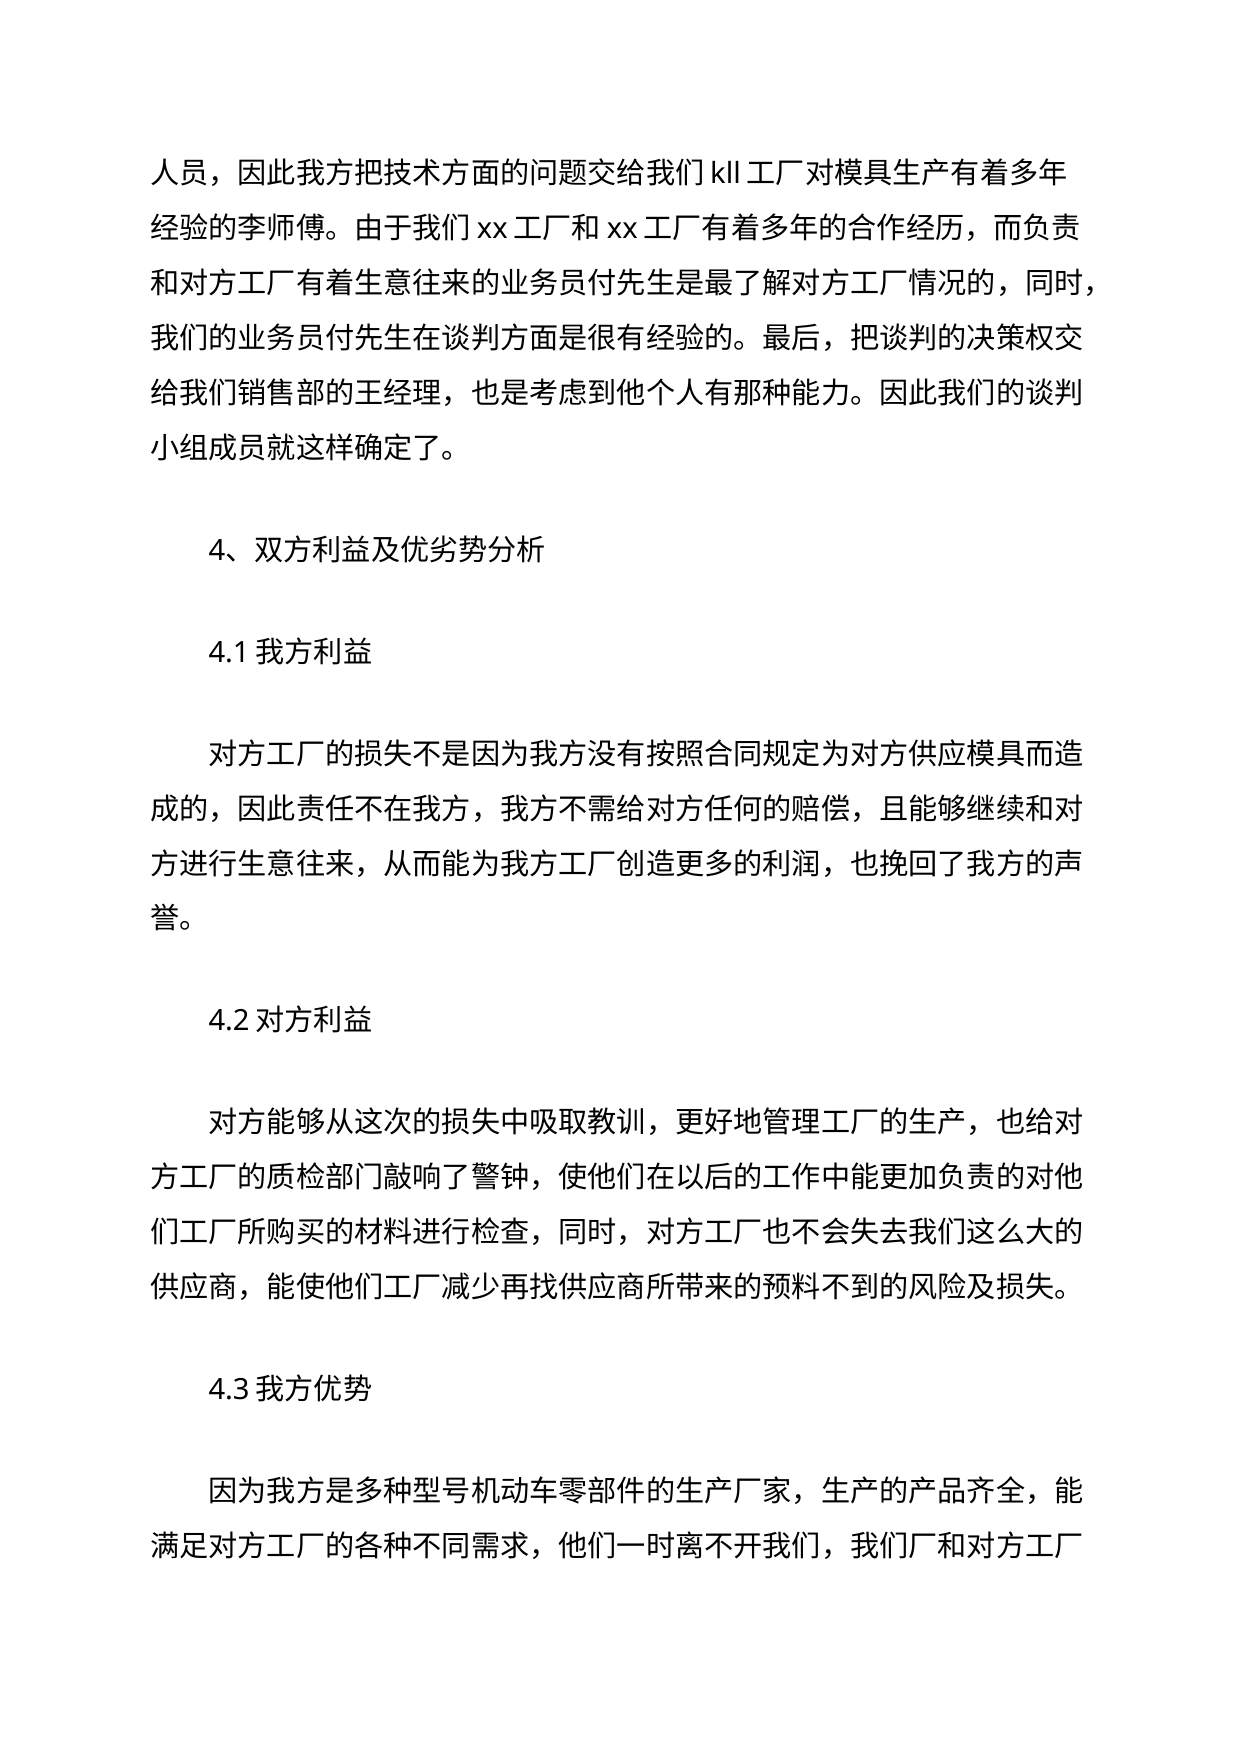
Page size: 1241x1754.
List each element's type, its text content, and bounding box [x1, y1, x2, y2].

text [150, 1467, 1090, 1564]
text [150, 150, 1090, 467]
text 4、双方利益及优劣势分析 [150, 526, 1090, 569]
text 对方能够从这次的损失中吸取教训，更好地管理工厂的生产，也给对方工厂的质检部门敲响了警钟，使他们在以后的工作中能更加负责的对他们工厂所购买的材料进行检查，同时，对方工厂也不会失去我们这么大的供应商，能使他们工厂减少再找供应商所带来的预料不到的风险及损失。 [150, 1099, 1090, 1306]
text 对方工厂的损失不是因为我方没有按照合同规定为对方供应模具而造成的，因此责任不在我方，我方不需给对方任何的赔偿，且能够继续和对方进行生意往来，从而能为我方工厂创造更多的利润，也挽回了我方的声誉。 [150, 730, 1090, 937]
text 4.2对方利益 [150, 997, 1090, 1039]
text 4.3我方优势 [150, 1365, 1090, 1408]
text 4.1我方利益 [150, 628, 1090, 671]
